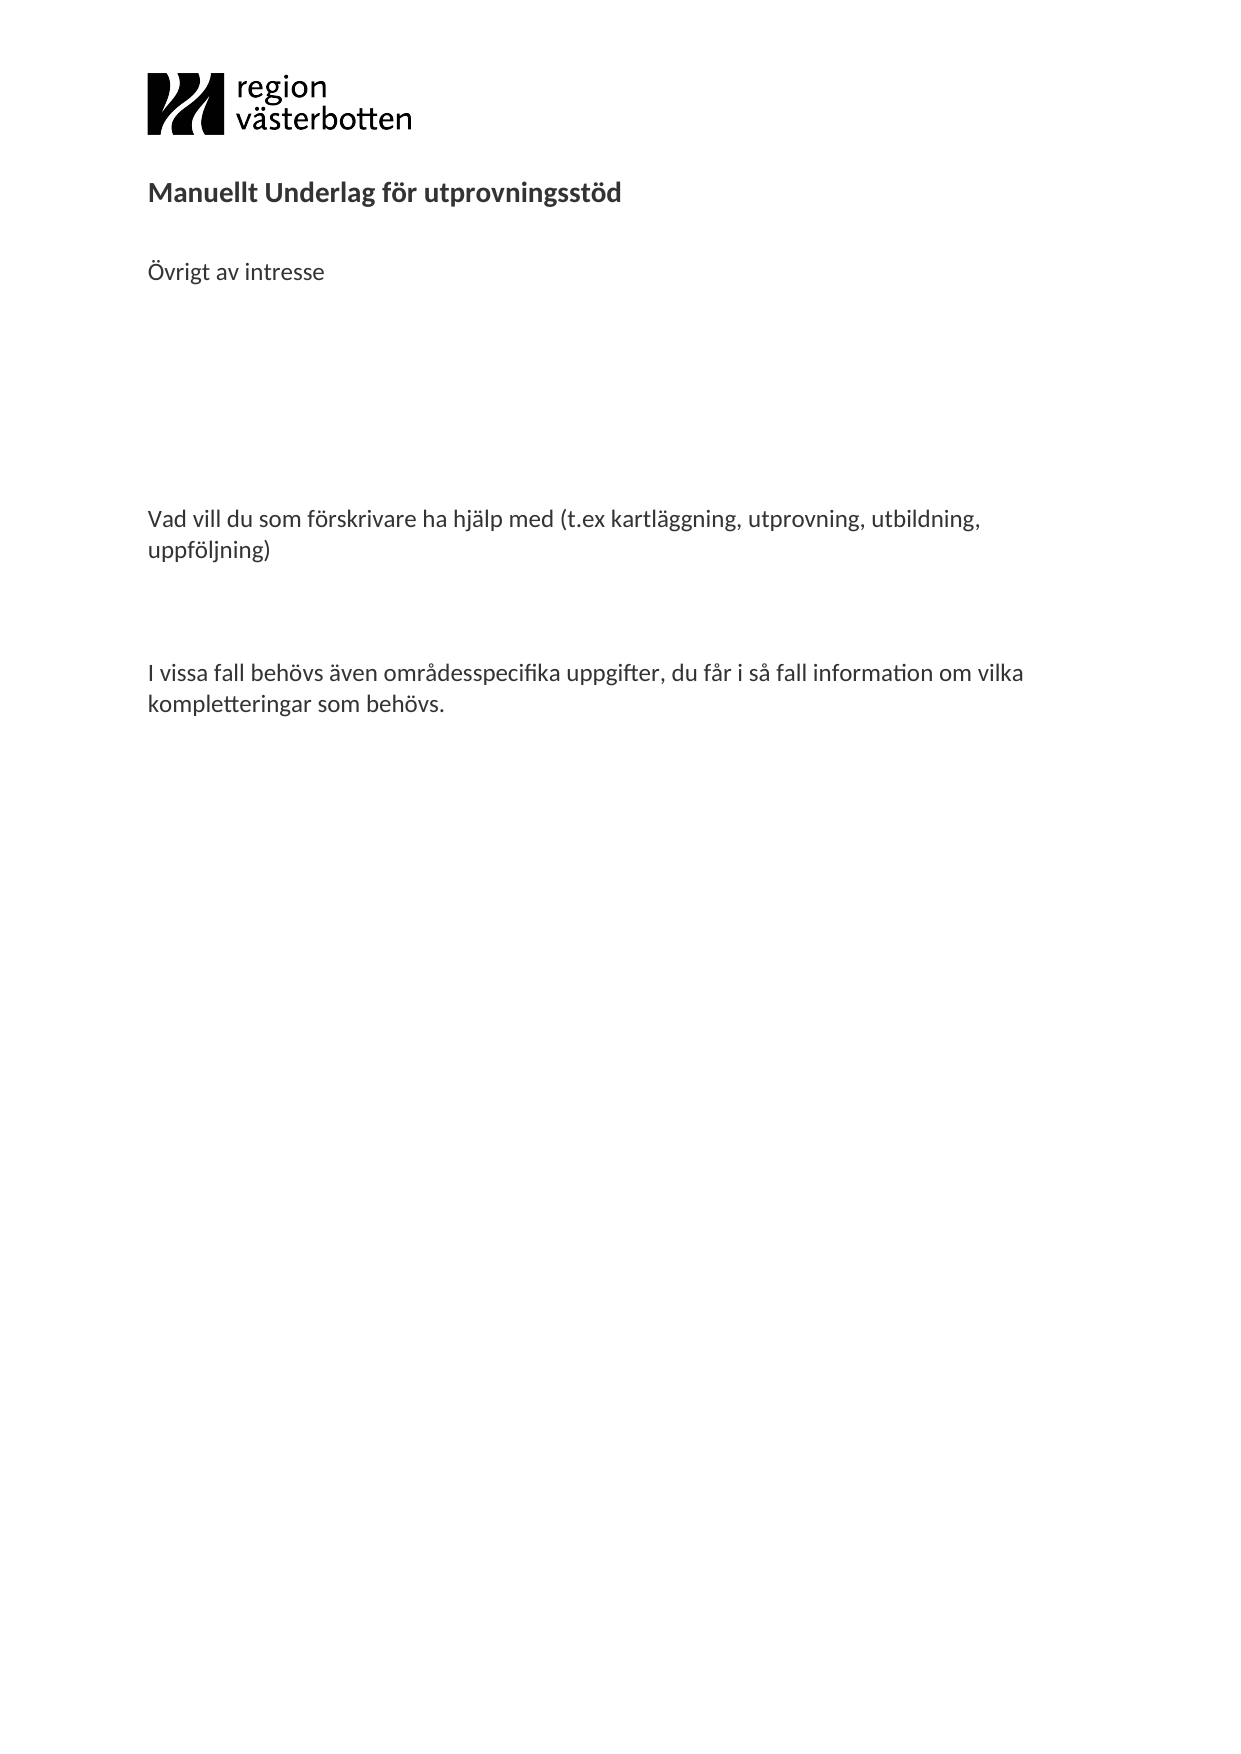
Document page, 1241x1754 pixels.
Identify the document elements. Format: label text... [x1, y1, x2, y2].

text Vad vill du som förskrivare ha hjälp med (t.ex kartläggning, utprovning, utbildning, uppföljning) [148, 503, 1093, 564]
text I vissa fall behövs även områdesspecifika uppgifter, du får i så fall information om vilka kompletteringar som behövs. [148, 658, 1093, 719]
picture [147, 73, 411, 135]
text Övrigt av intresse [148, 256, 1093, 287]
